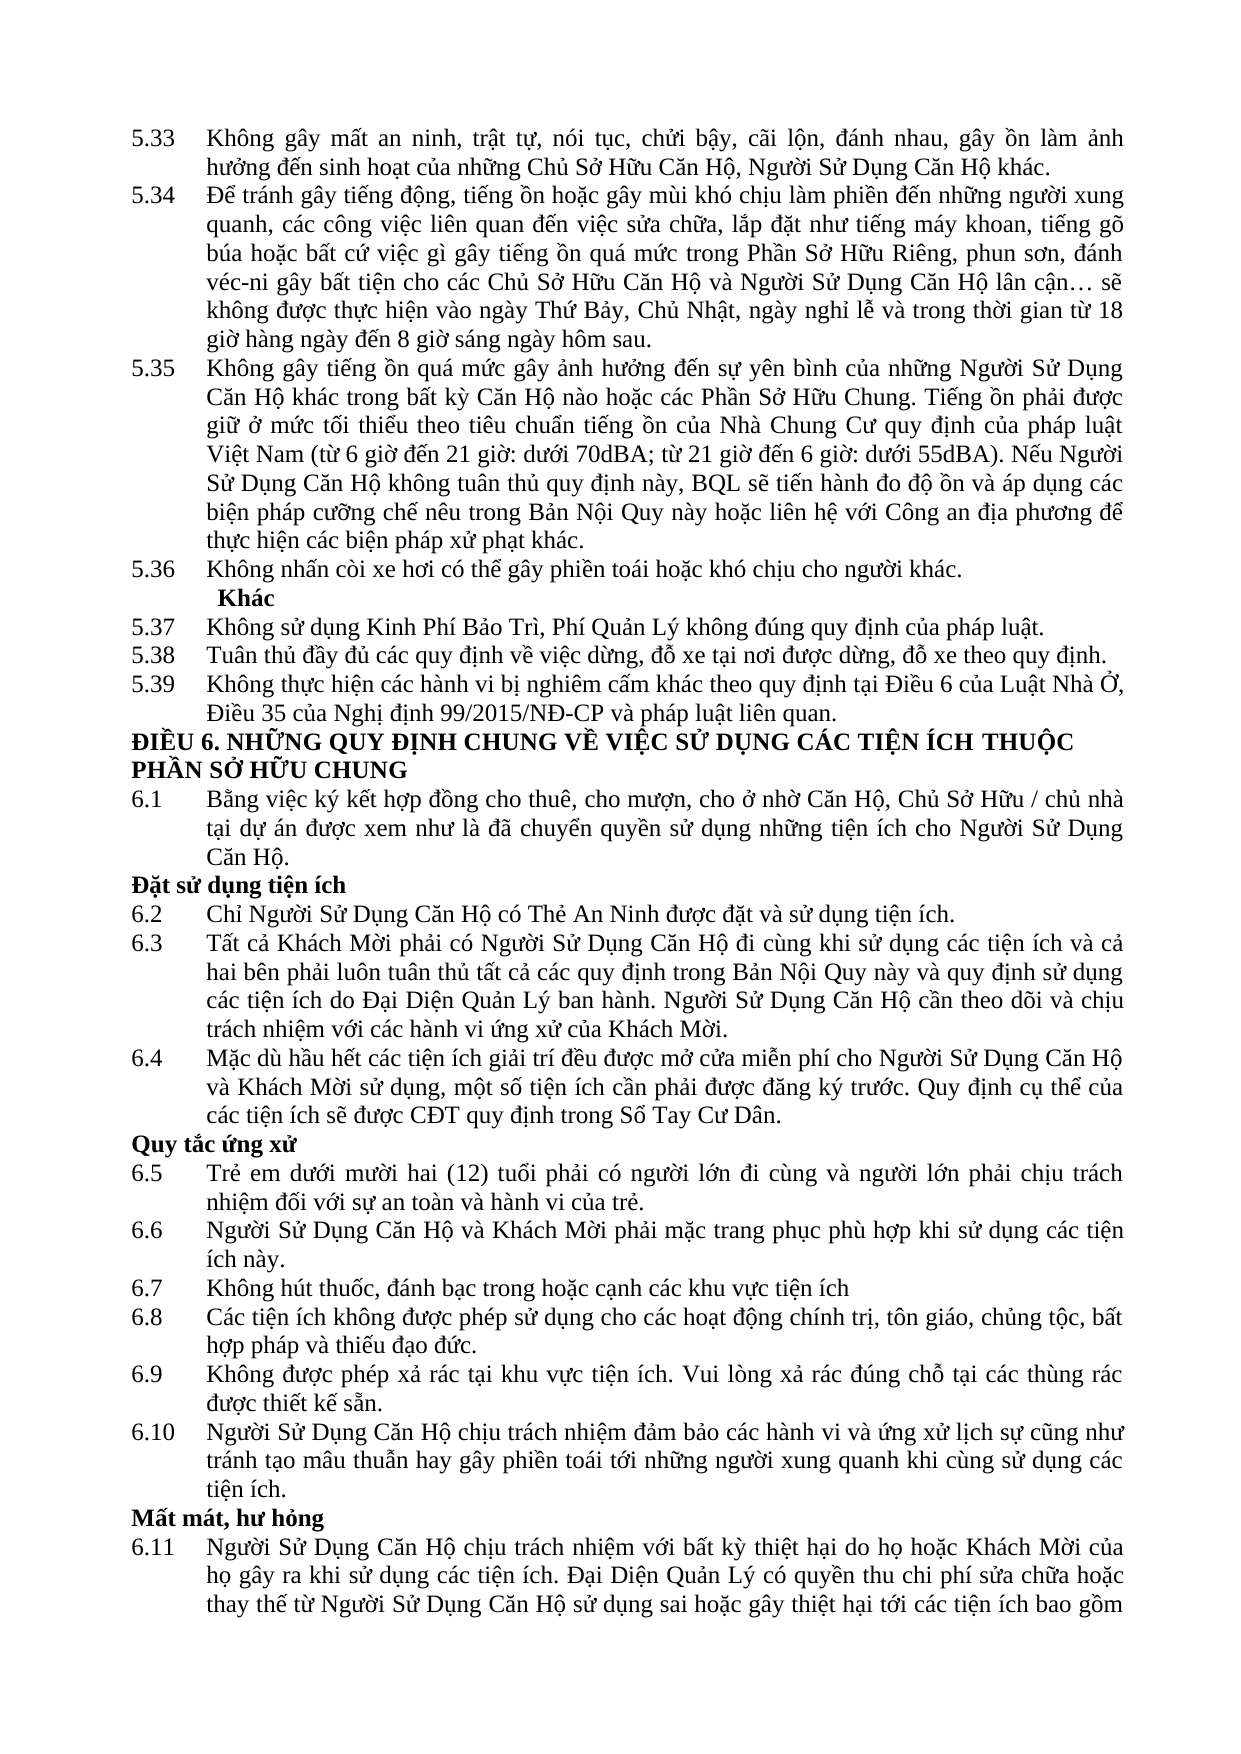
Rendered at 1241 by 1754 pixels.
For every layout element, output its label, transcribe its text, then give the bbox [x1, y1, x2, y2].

list Đặt sử dụng tiện ích [131, 871, 1125, 899]
list Mặc dù hầu hết các tiện ích giải trí đều được mở cửa miễn phí cho Người Sử Dụng Căn Hộ và Khách Mời sử dụng, một số tiện ích cần phải được đăng ký trước. Quy định cụ thể của các tiện ích sẽ được CĐT quy định trong Sổ Tay Cư Dân. [131, 1043, 1125, 1129]
list Quy tắc ứng xử [131, 1129, 1125, 1158]
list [131, 1532, 1125, 1618]
list Không được phép xả rác tại khu vực tiện ích. Vui lòng xả rác đúng chỗ tại các thùng rác được thiết kế sẵn. [131, 1359, 1125, 1417]
list Không nhấn còi xe hơi có thể gây phiền toái hoặc khó chịu cho người khác. [131, 554, 1125, 583]
subtitle ĐIỀU 6. NHỮNG QUY ĐỊNH CHUNG VỀ VIỆC SỬ DỤNG CÁC TIỆN ÍCH THUỘC PHẦN SỞ HỮU CHUNG [131, 727, 1125, 784]
list Không gây tiếng ồn quá mức gây ảnh hưởng đến sự yên bình của những Người Sử Dụng Căn Hộ khác trong bất kỳ Căn Hộ nào hoặc các Phần Sở Hữu Chung. Tiếng ồn phải được giữ ở mức tối thiểu theo tiêu chuẩn tiếng ồn của Nhà Chung Cư quy định của pháp luật Việt Nam (từ 6 giờ đến 21 giờ: dưới 70dBA; từ 21 giờ đến 6 giờ: dưới 55dBA). Nếu Người Sử Dụng Căn Hộ không tuân thủ quy định này, BQL sẽ tiến hành đo độ ồn và áp dụng các biện pháp cưỡng chế nêu trong Bản Nội Quy này hoặc liên hệ với Công an địa phương để thực hiện các biện pháp xử phạt khác. [131, 353, 1125, 554]
list Không hút thuốc, đánh bạc trong hoặc cạnh các khu vực tiện ích [131, 1273, 1125, 1302]
list Người Sử Dụng Căn Hộ và Khách Mời phải mặc trang phục phù hợp khi sử dụng các tiện ích này. [131, 1216, 1125, 1273]
list Tuân thủ đầy đủ các quy định về việc dừng, đỗ xe tại nơi được dừng, đỗ xe theo quy định. [131, 641, 1125, 669]
text Khác [217, 583, 1125, 612]
list Người Sử Dụng Căn Hộ chịu trách nhiệm đảm bảo các hành vi và ứng xử lịch sự cũng như tránh tạo mâu thuẫn hay gây phiền toái tới những người xung quanh khi cùng sử dụng các tiện ích. [131, 1417, 1125, 1503]
list Chỉ Người Sử Dụng Căn Hộ có Thẻ An Ninh được đặt và sử dụng tiện ích. [131, 899, 1125, 928]
list Các tiện ích không được phép sử dụng cho các hoạt động chính trị, tôn giáo, chủng tộc, bất hợp pháp và thiếu đạo đức. [131, 1302, 1125, 1359]
list Để tránh gây tiếng động, tiếng ồn hoặc gây mùi khó chịu làm phiền đến những người xung quanh, các công việc liên quan đến việc sửa chữa, lắp đặt như tiếng máy khoan, tiếng gõ búa hoặc bất cứ việc gì gây tiếng ồn quá mức trong Phần Sở Hữu Riêng, phun sơn, đánh véc-ni gây bất tiện cho các Chủ Sở Hữu Căn Hộ và Người Sử Dụng Căn Hộ lân cận… sẽ không được thực hiện vào ngày Thứ Bảy, Chủ Nhật, ngày nghỉ lễ và trong thời gian từ 18 giờ hàng ngày đến 8 giờ sáng ngày hôm sau. [131, 181, 1125, 353]
list Mất mát, hư hỏng [131, 1503, 1125, 1532]
list Không gây mất an ninh, trật tự, nói tục, chửi bậy, cãi lộn, đánh nhau, gây ồn làm ảnh hưởng đến sinh hoạt của những Chủ Sở Hữu Căn Hộ, Người Sử Dụng Căn Hộ khác. [131, 123, 1125, 181]
list Trẻ em dưới mười hai (12) tuổi phải có người lớn đi cùng và người lớn phải chịu trách nhiệm đối với sự an toàn và hành vi của trẻ. [131, 1158, 1125, 1216]
list Không thực hiện các hành vi bị nghiêm cấm khác theo quy định tại Điều 6 của Luật Nhà Ở, Điều 35 của Nghị định 99/2015/NĐ-CP và pháp luật liên quan. [131, 669, 1125, 727]
list Bằng việc ký kết hợp đồng cho thuê, cho mượn, cho ở nhờ Căn Hộ, Chủ Sở Hữu / chủ nhà tại dự án được xem như là đã chuyển quyền sử dụng những tiện ích cho Người Sử Dụng Căn Hộ. [131, 784, 1125, 871]
list Không sử dụng Kinh Phí Bảo Trì, Phí Quản Lý không đúng quy định của pháp luật. [131, 612, 1125, 641]
list Tất cả Khách Mời phải có Người Sử Dụng Căn Hộ đi cùng khi sử dụng các tiện ích và cả hai bên phải luôn tuân thủ tất cả các quy định trong Bản Nội Quy này và quy định sử dụng các tiện ích do Đại Diện Quản Lý ban hành. Người Sử Dụng Căn Hộ cần theo dõi và chịu trách nhiệm với các hành vi ứng xử của Khách Mời. [131, 928, 1125, 1043]
